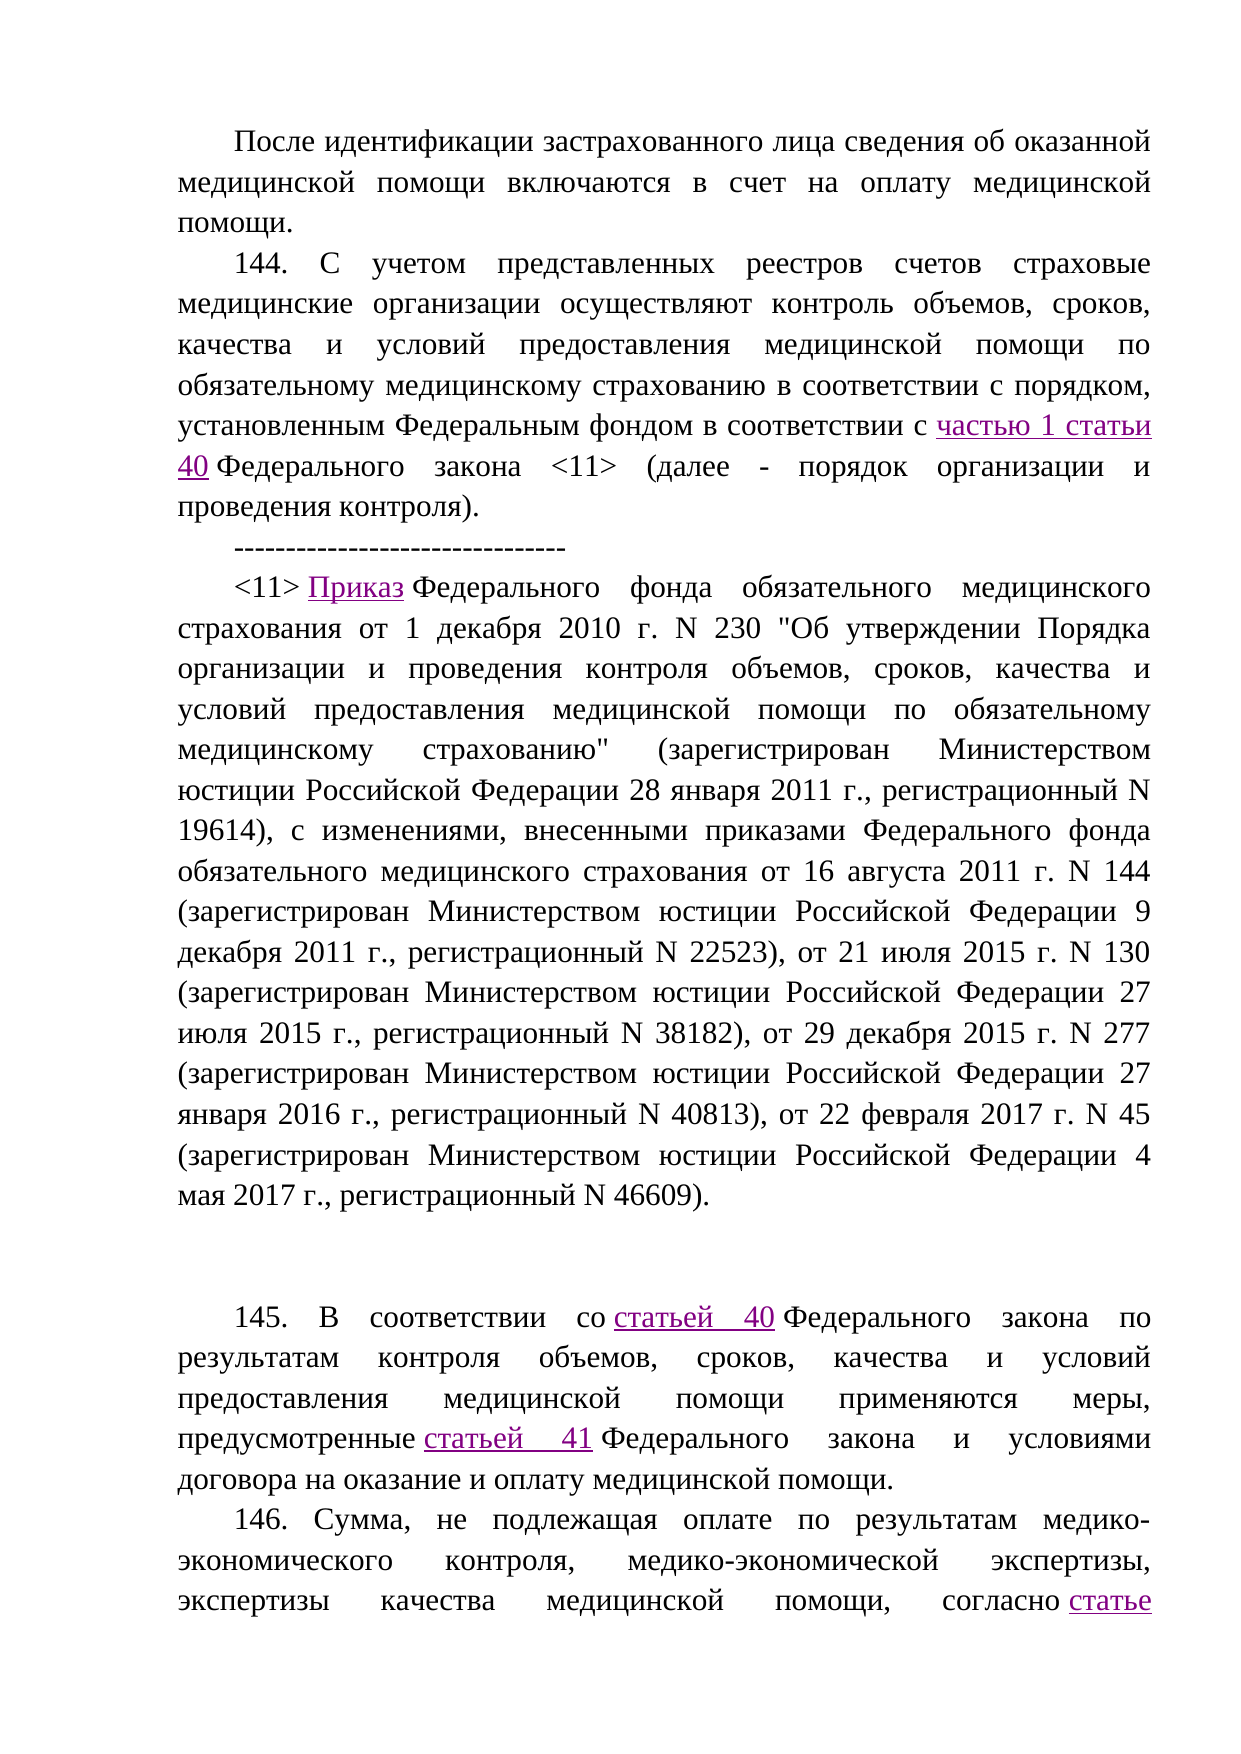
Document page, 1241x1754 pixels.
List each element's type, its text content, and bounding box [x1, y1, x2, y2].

text После идентификации застрахованного лица сведения об оказанной медицинской помощи включаются в счет на оплату медицинской помощи. [177, 118, 1152, 240]
text 145. В соответствии со статьей 40 Федерального закона по результатам контроля объемов, сроков, качества и условий предоставления медицинской помощи применяются меры, предусмотренные статьей 41 Федерального закона и условиями договора на оказание и оплату медицинской помощи. [177, 1293, 1152, 1496]
text 144. С учетом представленных реестров счетов страховые медицинские организации осуществляют контроль объемов, сроков, качества и условий предоставления медицинской помощи по обязательному медицинскому страхованию в соответствии с порядком, установленным Федеральным фондом в соответствии с частью 1 статьи 40 Федерального закона <11> (далее - порядок организации и проведения контроля). [177, 240, 1152, 523]
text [177, 1496, 1152, 1617]
text -------------------------------- [177, 523, 1152, 564]
text <11> Приказ Федерального фонда обязательного медицинского страхования от 1 декабря 2010 г. N 230 "Об утверждении Порядка организации и проведения контроля объемов, сроков, качества и условий предоставления медицинской помощи по обязательному медицинскому страхованию" (зарегистрирован Министерством юстиции Российской Федерации 28 января 2011 г., регистрационный N 19614), с изменениями, внесенными приказами Федерального фонда обязательного медицинского страхования от 16 августа 2011 г. N 144 (зарегистрирован Министерством юстиции Российской Федерации 9 декабря 2011 г., регистрационный N 22523), от 21 июля 2015 г. N 130 (зарегистрирован Министерством юстиции Российской Федерации 27 июля 2015 г., регистрационный N 38182), от 29 декабря 2015 г. N 277 (зарегистрирован Министерством юстиции Российской Федерации 27 января 2016 г., регистрационный N 40813), от 22 февраля 2017 г. N 45 (зарегистрирован Министерством юстиции Российской Федерации 4 мая 2017 г., регистрационный N 46609). [177, 564, 1152, 1212]
